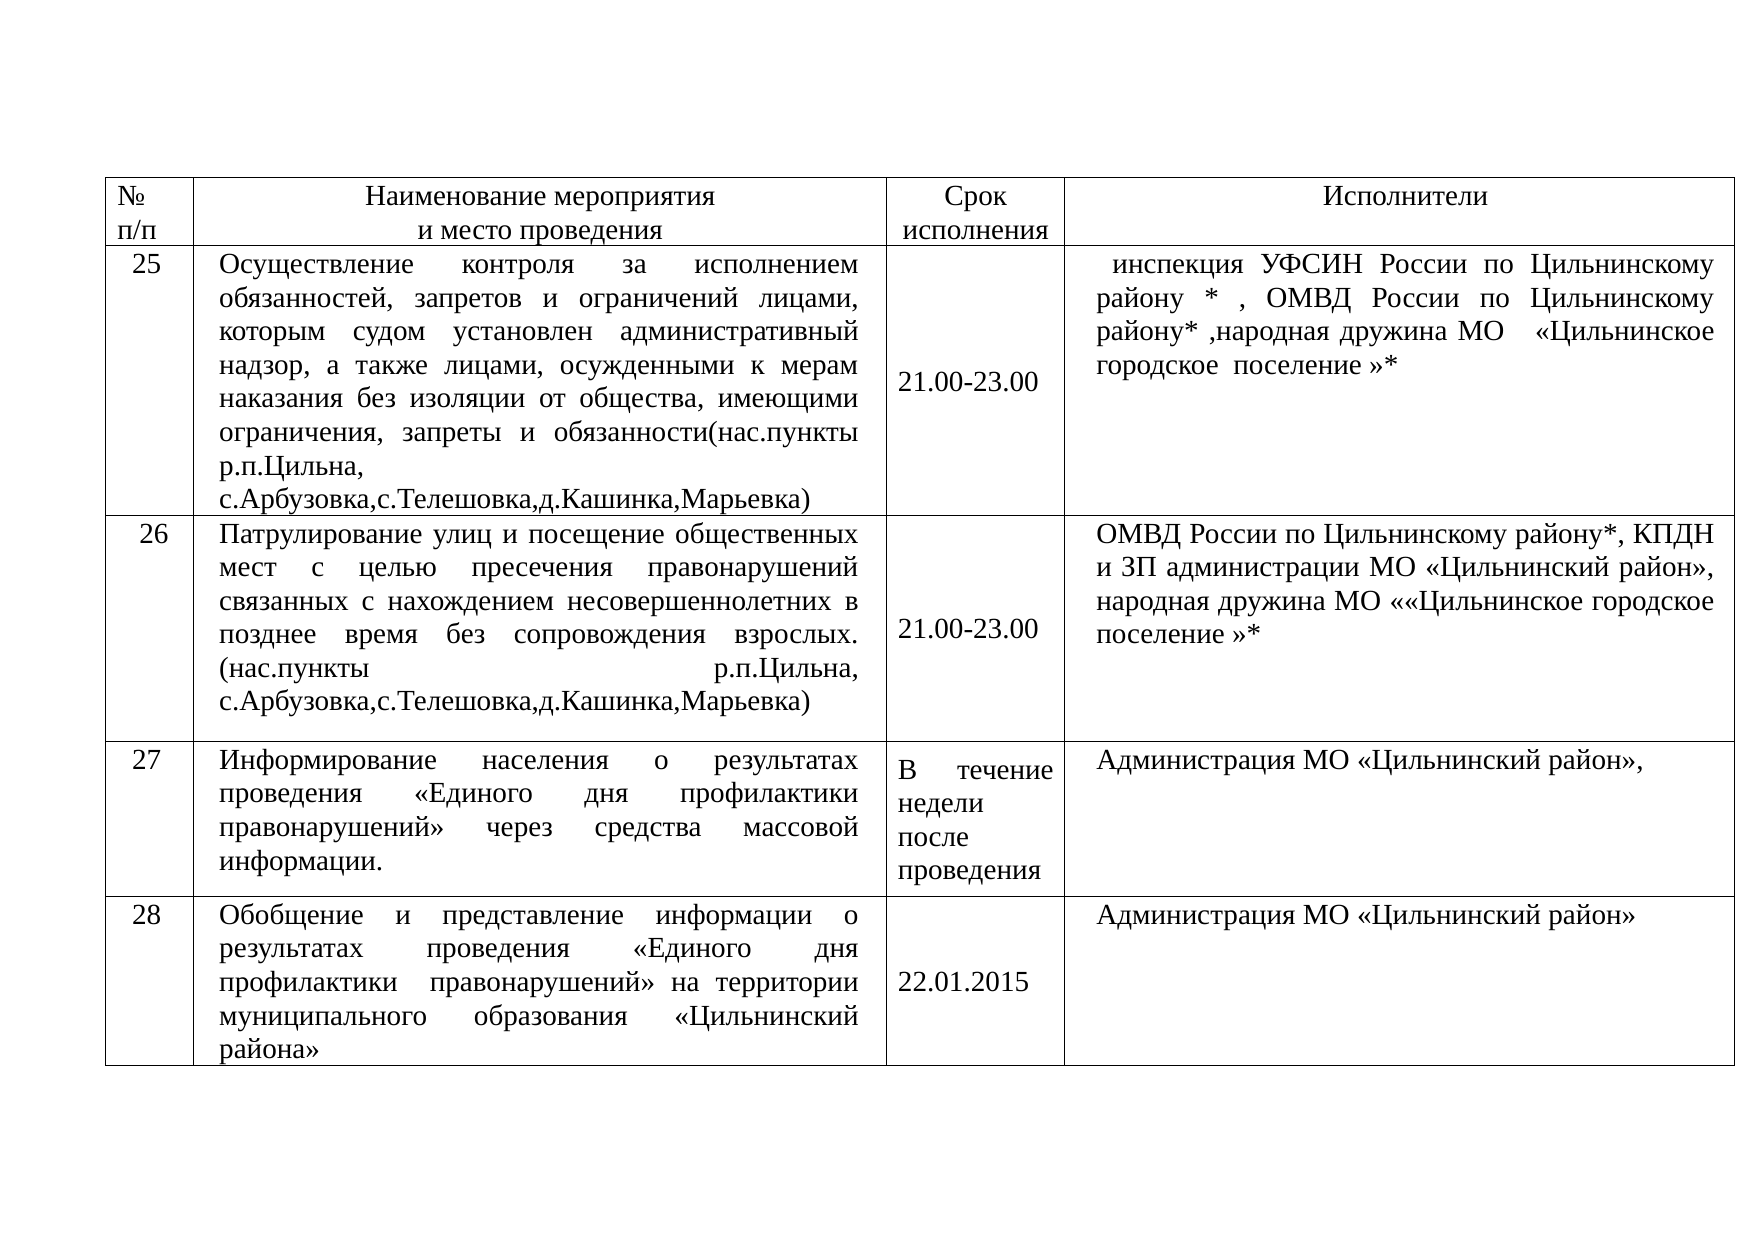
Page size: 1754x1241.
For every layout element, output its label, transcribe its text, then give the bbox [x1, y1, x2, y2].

table_header Исполнители [1065, 178, 1734, 245]
table_cell Администрация МО «Цильнинский район», [1065, 742, 1734, 896]
table_cell Осуществление контроля за исполнением обязанностей, запретов и ограничений лицами, которым судом установлен административный надзор, а также лицами, осужденными к мерам наказания без изоляции от общества, имеющими ограничения, запреты и обязанности(нас.пункты р.п.Цильна, с.Арбузовка,с.Телешовка,д.Кашинка,Марьевка) [194, 246, 886, 515]
table_cell ОМВД России по Цильнинскому району*, КПДН и ЗП администрации МО «Цильнинский район», народная дружина МО ««Цильнинское городское поселение »* [1065, 516, 1734, 741]
table_header Наименование мероприятия и место проведения [194, 178, 886, 245]
table_cell Обобщение и представление информации о результатах проведения «Единого дня профилактики правонарушений» на территории муниципального образования «Цильнинский района» [194, 897, 886, 1065]
table_cell 21.00-23.00 [887, 516, 1064, 741]
table_cell Информирование населения о результатах проведения «Единого дня профилактики правонарушений» через средства массовой информации. [194, 742, 886, 896]
table_cell 25 [106, 246, 193, 515]
table_cell 21.00-23.00 [887, 246, 1064, 515]
table_cell инспекция УФСИН России по Цильнинскому району * , ОМВД России по Цильнинскому району* ,народная дружина МО «Цильнинское городское поселение »* [1065, 246, 1734, 515]
table_cell Патрулирование улиц и посещение общественных мест с целью пресечения правонарушений связанных с нахождением несовершеннолетних в позднее время без сопровождения взрослых. (нас.пункты р.п.Цильна, с.Арбузовка,с.Телешовка,д.Кашинка,Марьевка) [194, 516, 886, 741]
table_cell 26 [106, 516, 193, 741]
table_cell 28 [106, 897, 193, 1065]
table_cell 27 [106, 742, 193, 896]
table_header № п/п [106, 178, 193, 245]
table_cell Администрация МО «Цильнинский район» [1065, 897, 1734, 1065]
table_cell В течение недели после проведения [887, 742, 1064, 896]
table_cell 22.01.2015 [887, 897, 1064, 1065]
table_header Срок исполнения [887, 178, 1064, 245]
